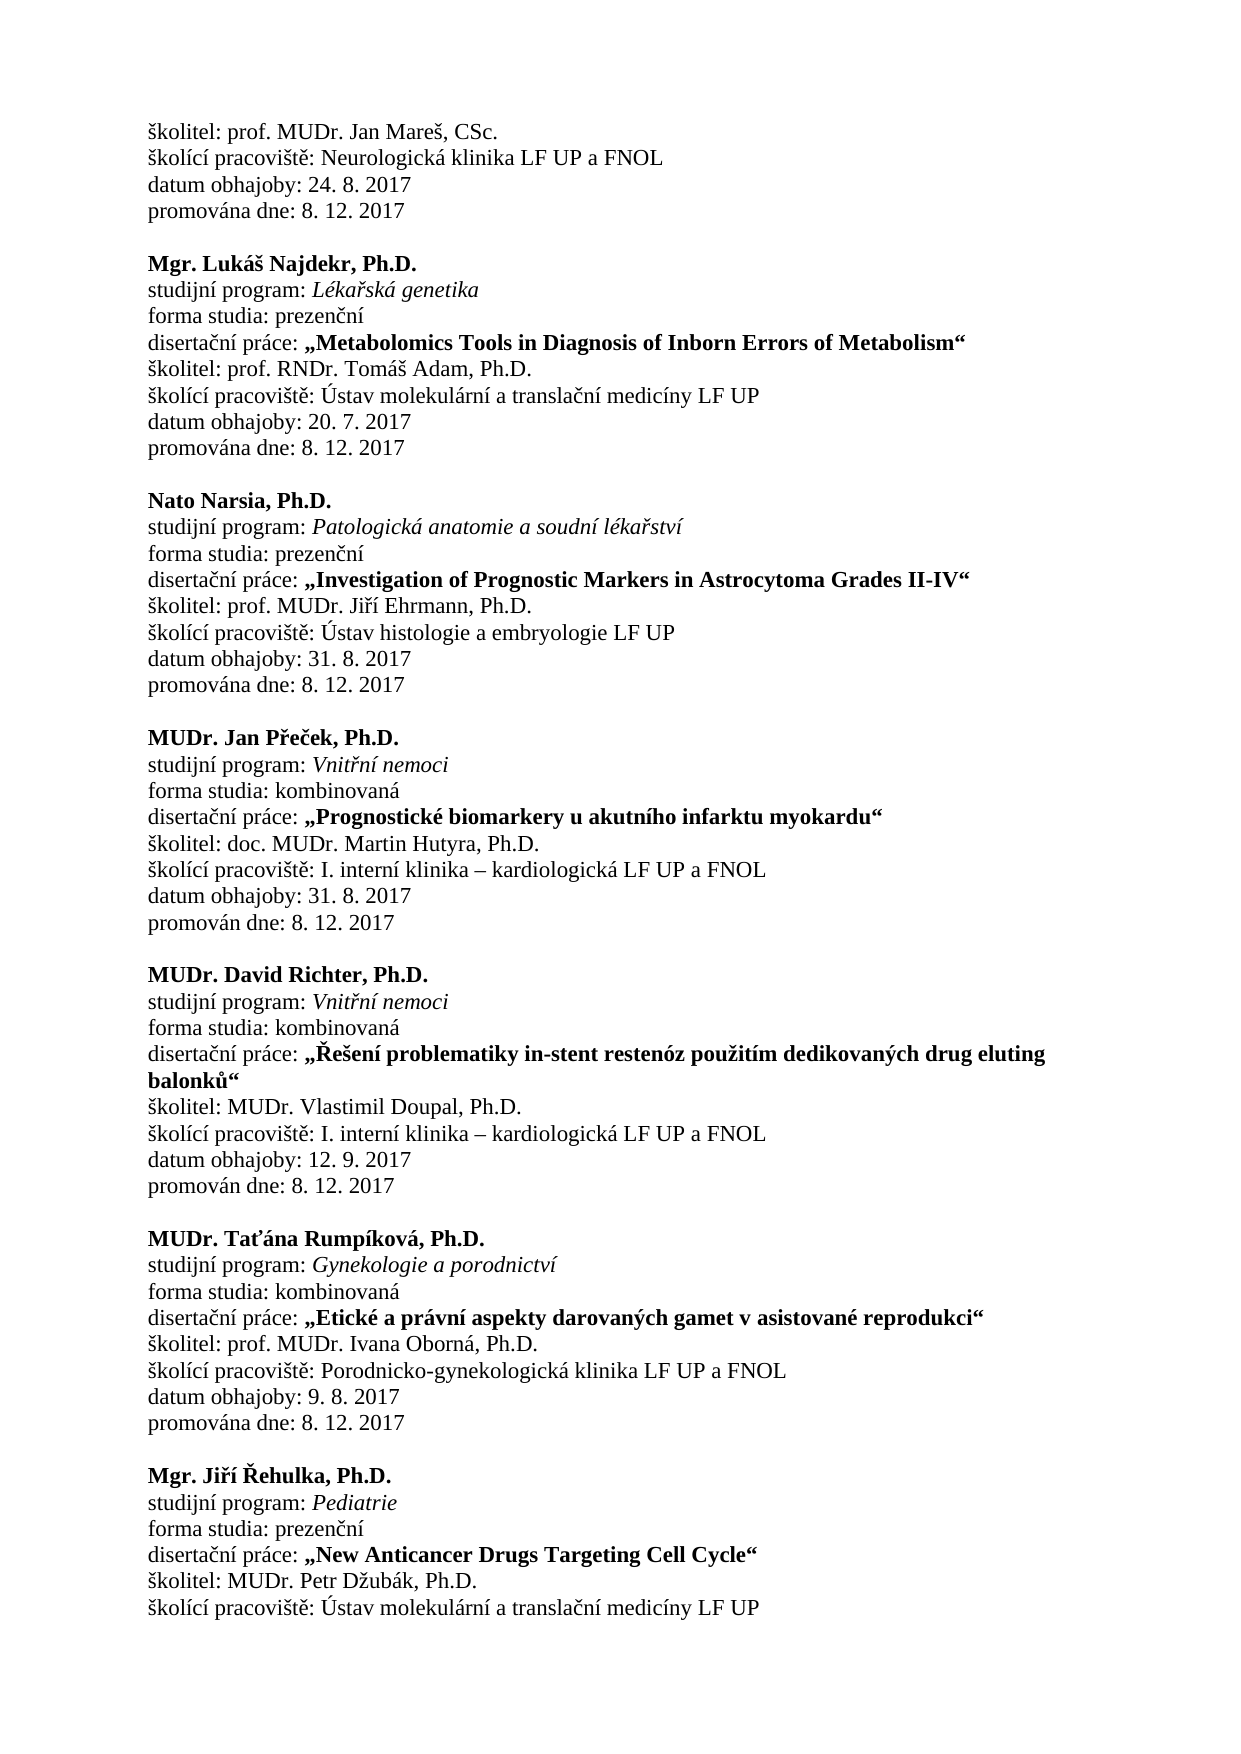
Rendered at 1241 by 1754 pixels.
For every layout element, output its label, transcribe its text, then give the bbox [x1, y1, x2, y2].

text studijní program: Vnitřní nemoci [148, 751, 1093, 777]
text disertační práce: „New Anticancer Drugs Targeting Cell Cycle“ [148, 1541, 1093, 1568]
text školitel: prof. MUDr. Jan Mareš, CSc. [148, 118, 1093, 144]
text školitel: MUDr. Vlastimil Doupal, Ph.D. [148, 1093, 1093, 1119]
text promována dne: 8. 12. 2017 [148, 434, 1093, 461]
text disertační práce: „Prognostické biomarkery u akutního infarktu myokardu“ [148, 803, 1093, 830]
text školící pracoviště: I. interní klinika – kardiologická LF UP a FNOL [148, 1119, 1093, 1146]
text datum obhajoby: 24. 8. 2017 [148, 171, 1093, 197]
text Nato Narsia, Ph.D. [148, 487, 1093, 513]
text promován dne: 8. 12. 2017 [148, 1172, 1093, 1199]
text školící pracoviště: Ústav histologie a embryologie LF UP [148, 619, 1093, 645]
text školitel: doc. MUDr. Martin Hutyra, Ph.D. [148, 830, 1093, 856]
text datum obhajoby: 20. 7. 2017 [148, 408, 1093, 434]
text studijní program: Lékařská genetika [148, 276, 1093, 303]
text MUDr. Taťána Rumpíková, Ph.D. [148, 1225, 1093, 1251]
text studijní program: Patologická anatomie a soudní lékařství [148, 513, 1093, 540]
text disertační práce: „Investigation of Prognostic Markers in Astrocytoma Grades II-IV“ [148, 566, 1093, 592]
text studijní program: Pediatrie [148, 1488, 1093, 1515]
text datum obhajoby: 12. 9. 2017 [148, 1146, 1093, 1172]
text školící pracoviště: I. interní klinika – kardiologická LF UP a FNOL [148, 856, 1093, 882]
text školící pracoviště: Ústav molekulární a translační medicíny LF UP [148, 382, 1093, 408]
text forma studia: prezenční [148, 540, 1093, 566]
text školící pracoviště: Ústav molekulární a translační medicíny LF UP [148, 1594, 1093, 1620]
text MUDr. David Richter, Ph.D. [148, 961, 1093, 988]
text studijní program: Vnitřní nemoci [148, 988, 1093, 1014]
text datum obhajoby: 9. 8. 2017 [148, 1383, 1093, 1409]
text datum obhajoby: 31. 8. 2017 [148, 882, 1093, 909]
text forma studia: kombinovaná [148, 777, 1093, 803]
text disertační práce: „Metabolomics Tools in Diagnosis of Inborn Errors of Metabolism“ [148, 329, 1093, 355]
text disertační práce: „Etické a právní aspekty darovaných gamet v asistované reprodukci“ [148, 1304, 1093, 1330]
text školitel: prof. RNDr. Tomáš Adam, Ph.D. [148, 355, 1093, 382]
text promována dne: 8. 12. 2017 [148, 1409, 1093, 1436]
text Mgr. Jiří Řehulka, Ph.D. [148, 1462, 1093, 1488]
text forma studia: kombinovaná [148, 1014, 1093, 1041]
text disertační práce: „Řešení problematiky in-stent restenóz použitím dedikovaných drug eluting balonků“ [148, 1041, 1093, 1093]
text školící pracoviště: Porodnicko-gynekologická klinika LF UP a FNOL [148, 1357, 1093, 1383]
text školitel: MUDr. Petr Džubák, Ph.D. [148, 1568, 1093, 1594]
text forma studia: prezenční [148, 303, 1093, 329]
text školící pracoviště: Neurologická klinika LF UP a FNOL [148, 144, 1093, 171]
text promován dne: 8. 12. 2017 [148, 909, 1093, 935]
text forma studia: kombinovaná [148, 1278, 1093, 1304]
text studijní program: Gynekologie a porodnictví [148, 1251, 1093, 1278]
text promována dne: 8. 12. 2017 [148, 672, 1093, 698]
text školitel: prof. MUDr. Jiří Ehrmann, Ph.D. [148, 592, 1093, 619]
text forma studia: prezenční [148, 1515, 1093, 1541]
text školitel: prof. MUDr. Ivana Oborná, Ph.D. [148, 1330, 1093, 1357]
text promována dne: 8. 12. 2017 [148, 197, 1093, 223]
text datum obhajoby: 31. 8. 2017 [148, 645, 1093, 672]
text MUDr. Jan Přeček, Ph.D. [148, 724, 1093, 751]
text Mgr. Lukáš Najdekr, Ph.D. [148, 250, 1093, 276]
